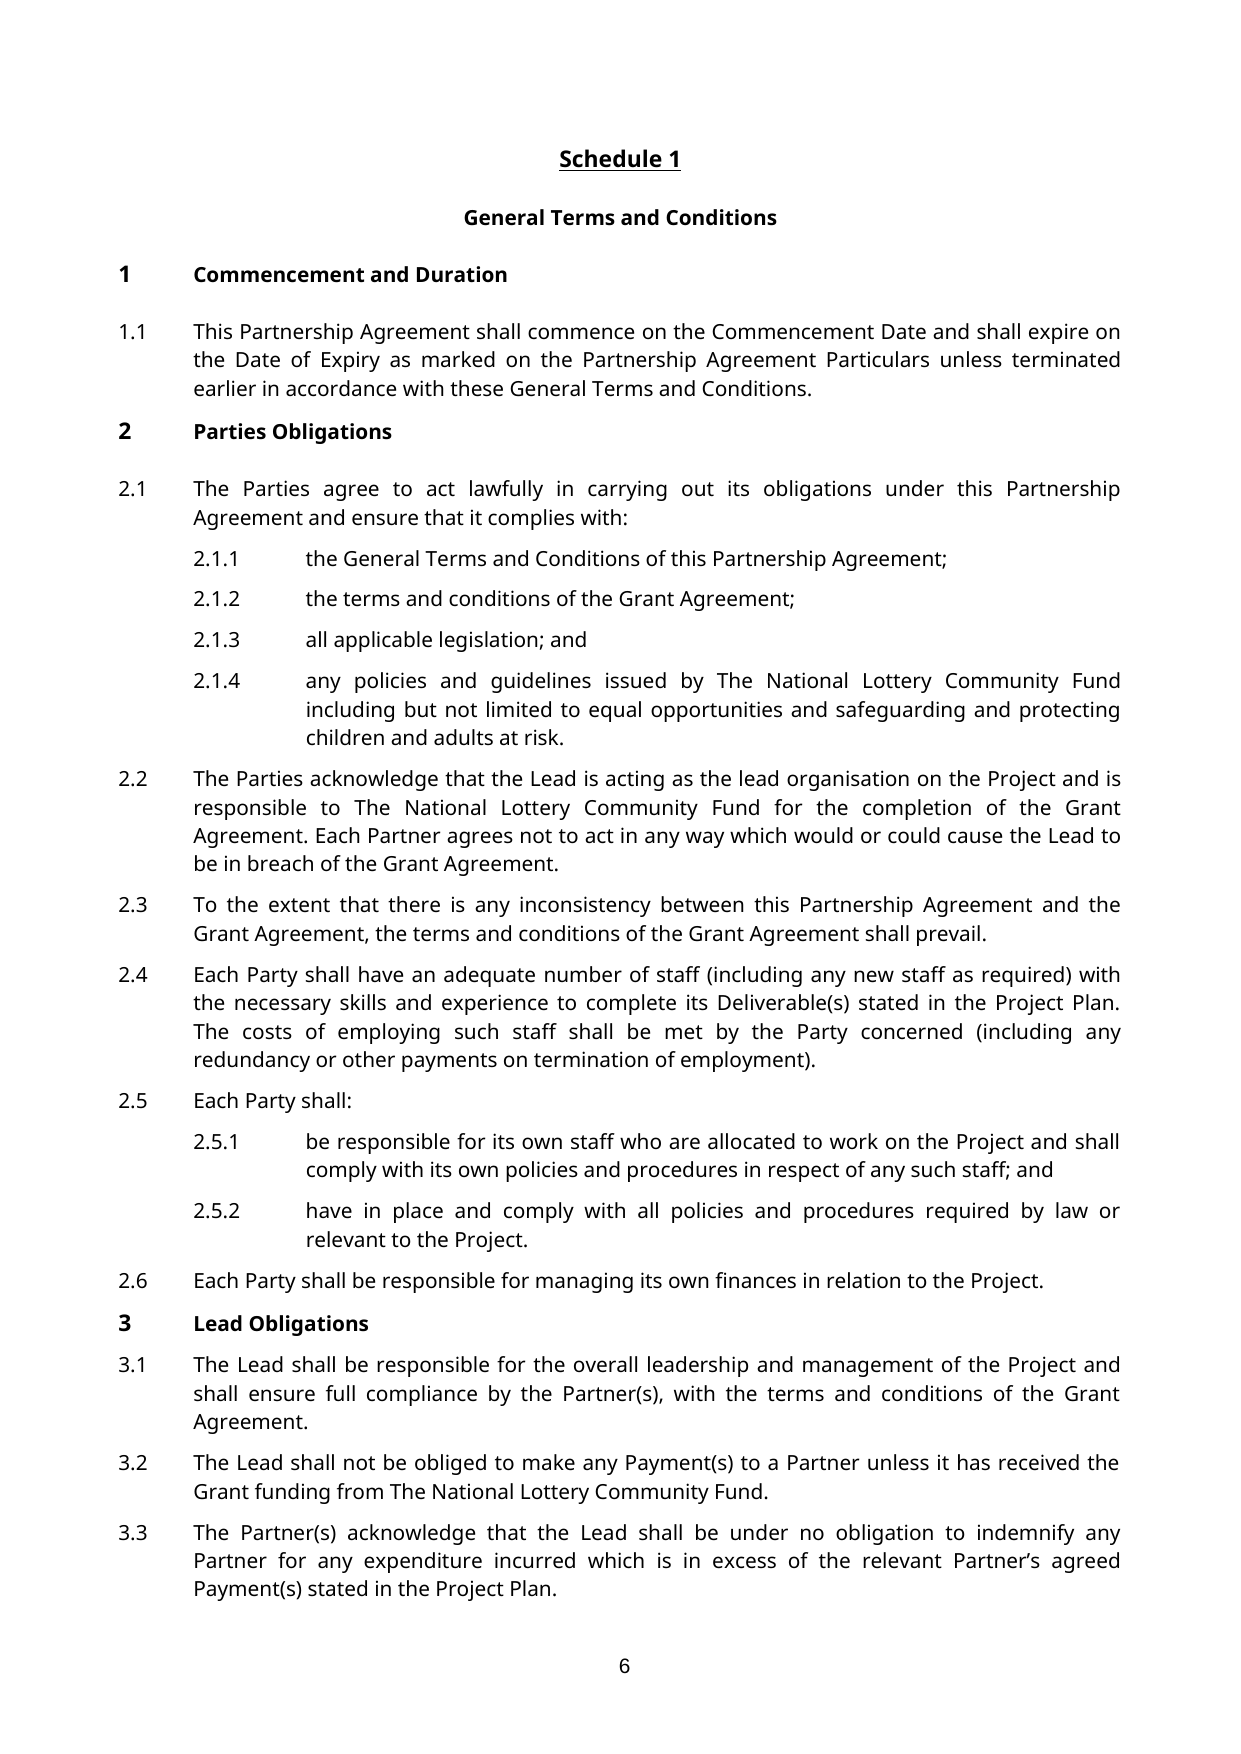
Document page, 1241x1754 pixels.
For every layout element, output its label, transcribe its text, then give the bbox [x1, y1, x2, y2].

subtitle Each Party shall: [118, 1086, 1122, 1114]
subtitle the General Terms and Conditions of this Partnership Agreement; [193, 544, 1122, 572]
subtitle To the extent that there is any inconsistency between this Partnership Agreement and the Grant Agreement, the terms and conditions of the Grant Agreement shall prevail. [118, 891, 1122, 947]
subtitle any policies and guidelines issued by The National Lottery Community Fund including but not limited to equal opportunities and safeguarding and protecting children and adults at risk. [193, 666, 1122, 752]
subtitle Parties Obligations [118, 415, 1122, 446]
subtitle Each Party shall have an adequate number of staff (including any new staff as required) with the necessary skills and experience to complete its Deliverable(s) stated in the Project Plan. The costs of employing such staff shall be met by the Party concerned (including any redundancy or other payments on termination of employment). [118, 960, 1122, 1074]
subtitle The Partner(s) acknowledge that the Lead shall be under no obligation to indemnify any Partner for any expenditure incurred which is in excess of the relevant Partner’s agreed Payment(s) stated in the Project Plan. [118, 1518, 1122, 1603]
subtitle Lead Obligations [118, 1307, 1122, 1338]
subtitle Commencement and Duration [118, 258, 1122, 289]
subtitle The Parties agree to act lawfully in carrying out its obligations under this Partnership Agreement and ensure that it complies with: [118, 474, 1122, 531]
subtitle Each Party shall be responsible for managing its own finances in relation to the Project. [118, 1266, 1122, 1294]
subtitle the terms and conditions of the Grant Agreement; [193, 584, 1122, 613]
subtitle The Parties acknowledge that the Lead is acting as the lead organisation on the Project and is responsible to The National Lottery Community Fund for the completion of the Grant Agreement. Each Partner agrees not to act in any way which would or could cause the Lead to be in breach of the Grant Agreement. [118, 764, 1122, 878]
list This Partnership Agreement shall commence on the Commencement Date and shall expire on the Date of Expiry as marked on the Partnership Agreement Particulars unless terminated earlier in accordance with these General Terms and Conditions. [118, 317, 1122, 402]
subtitle The Lead shall be responsible for the overall leadership and management of the Project and shall ensure full compliance by the Partner(s), with the terms and conditions of the Grant Agreement. [118, 1351, 1122, 1436]
subtitle be responsible for its own staff who are allocated to work on the Project and shall comply with its own policies and procedures in respect of any such staff; and [193, 1127, 1122, 1184]
text General Terms and Conditions [118, 203, 1122, 231]
subtitle all applicable legislation; and [193, 626, 1122, 654]
subtitle have in place and comply with all policies and procedures required by law or relevant to the Project. [193, 1196, 1122, 1253]
subtitle The Lead shall not be obliged to make any Payment(s) to a Partner unless it has received the Grant funding from The National Lottery Community Fund. [118, 1448, 1122, 1505]
